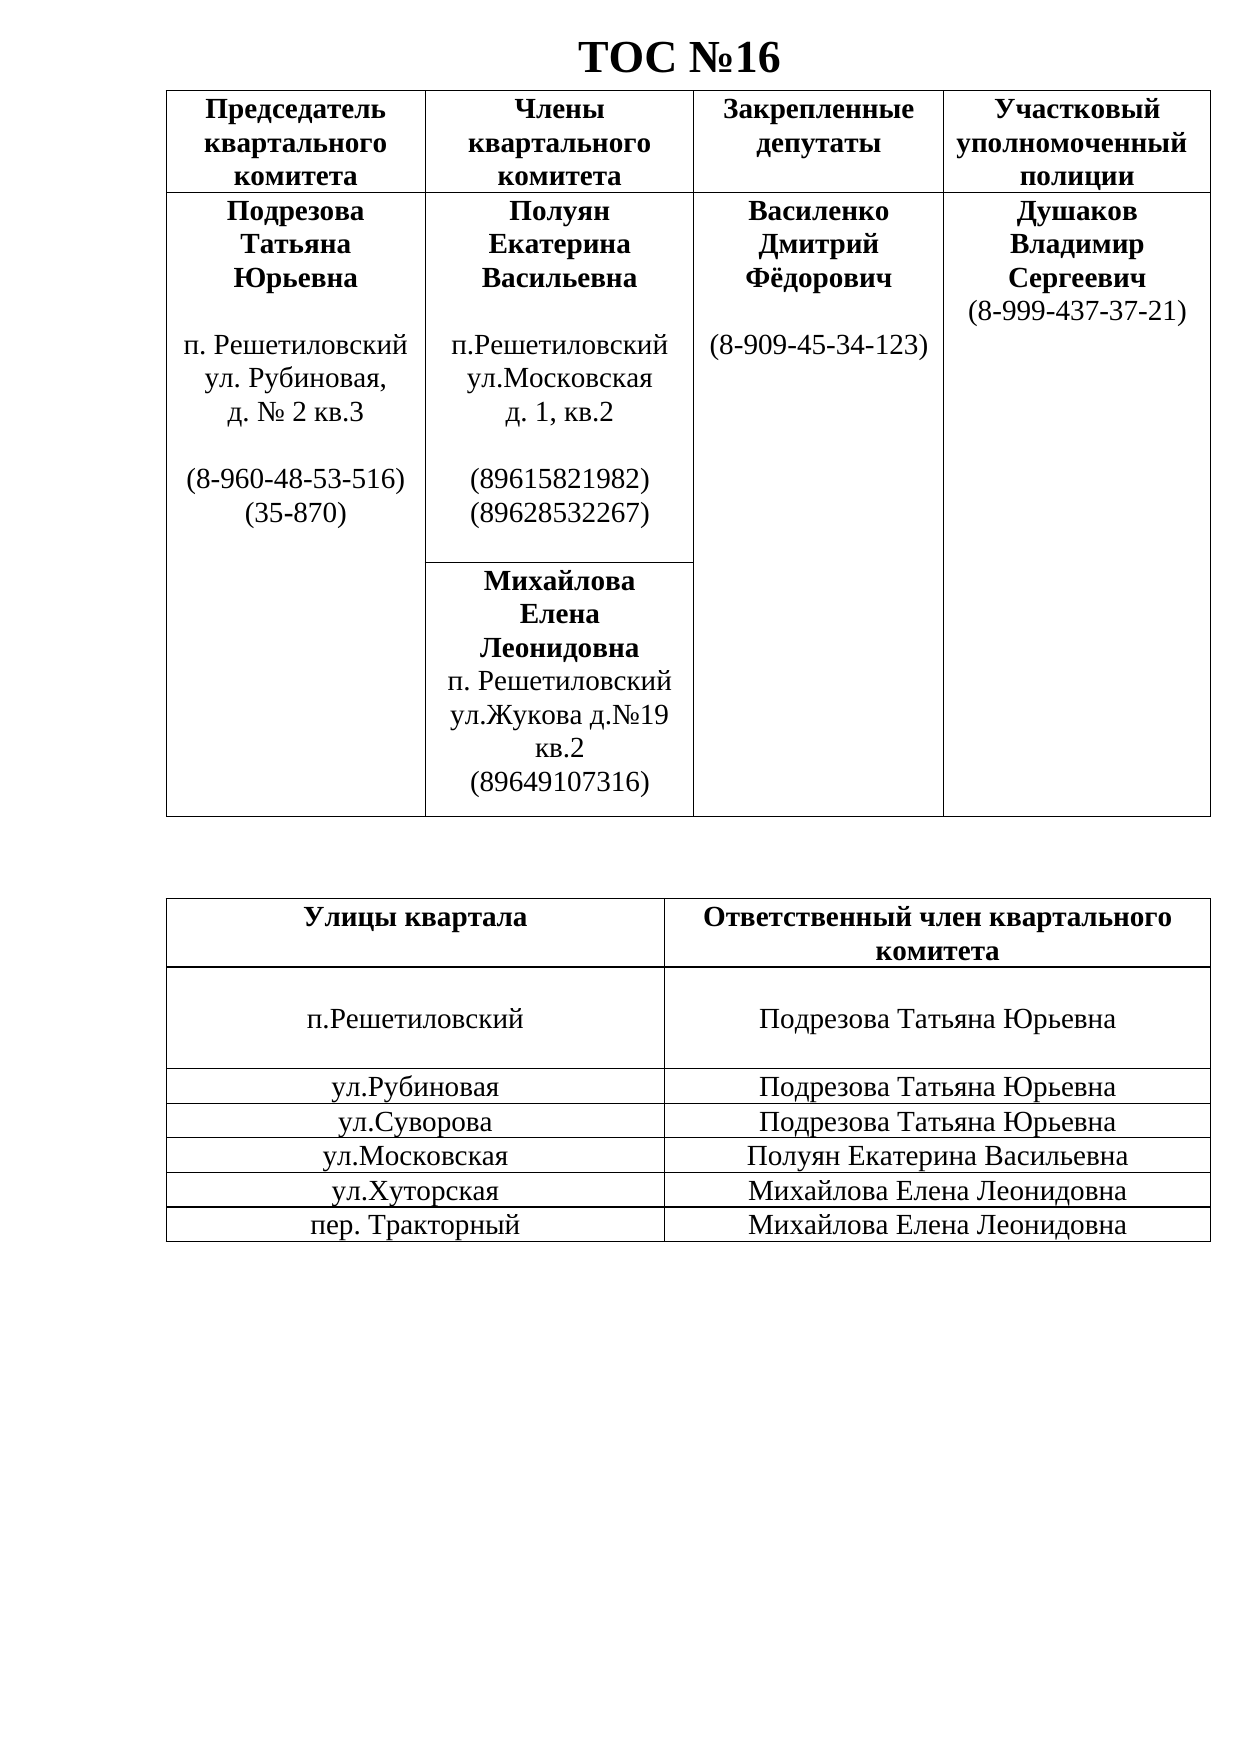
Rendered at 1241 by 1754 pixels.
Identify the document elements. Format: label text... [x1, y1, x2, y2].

table_cell пер. Тракторный [167, 1208, 664, 1241]
table_header Закрепленные депутаты [694, 91, 943, 192]
table_cell ул.Рубиновая [167, 1069, 664, 1103]
text ТОС №16 [177, 29, 1181, 82]
table_header Участковый уполномоченный полиции [944, 91, 1210, 192]
table_cell Михайлова Елена Леонидовна п. Решетиловский ул.Жукова д.№19 кв.2 (89649107316) [426, 563, 693, 816]
table_cell Подрезова Татьяна Юрьевна п. Решетиловский ул. Рубиновая, д. № 2 кв.3 (8-960-48-53-516) (35-870) [167, 193, 425, 816]
table_cell Михайлова Елена Леонидовна [665, 1208, 1210, 1241]
table_cell Подрезова Татьяна Юрьевна [665, 1104, 1210, 1137]
table_cell Полуян Екатерина Васильевна п.Решетиловский ул.Московская д. 1, кв.2 (89615821982) (89628532267) [426, 193, 693, 562]
table_cell Подрезова Татьяна Юрьевна [665, 968, 1210, 1068]
table_cell Михайлова Елена Леонидовна [665, 1173, 1210, 1206]
table_header Ответственный член квартального комитета [665, 899, 1210, 966]
table_cell ул.Московская [167, 1138, 664, 1172]
table_header Председатель квартального комитета [167, 91, 425, 192]
table_cell Душаков Владимир Сергеевич (8-999-437-37-21) [944, 193, 1210, 816]
table_header Улицы квартала [167, 899, 664, 966]
table_cell ул.Хуторская [167, 1173, 664, 1206]
table_header Члены квартального комитета [426, 91, 693, 192]
table_cell ул.Суворова [167, 1104, 664, 1137]
table_cell Полуян Екатерина Васильевна [665, 1138, 1210, 1172]
table_cell Василенко Дмитрий Фёдорович (8-909-45-34-123) [694, 193, 943, 816]
table_cell Подрезова Татьяна Юрьевна [665, 1069, 1210, 1103]
table_cell п.Решетиловский [167, 968, 664, 1068]
